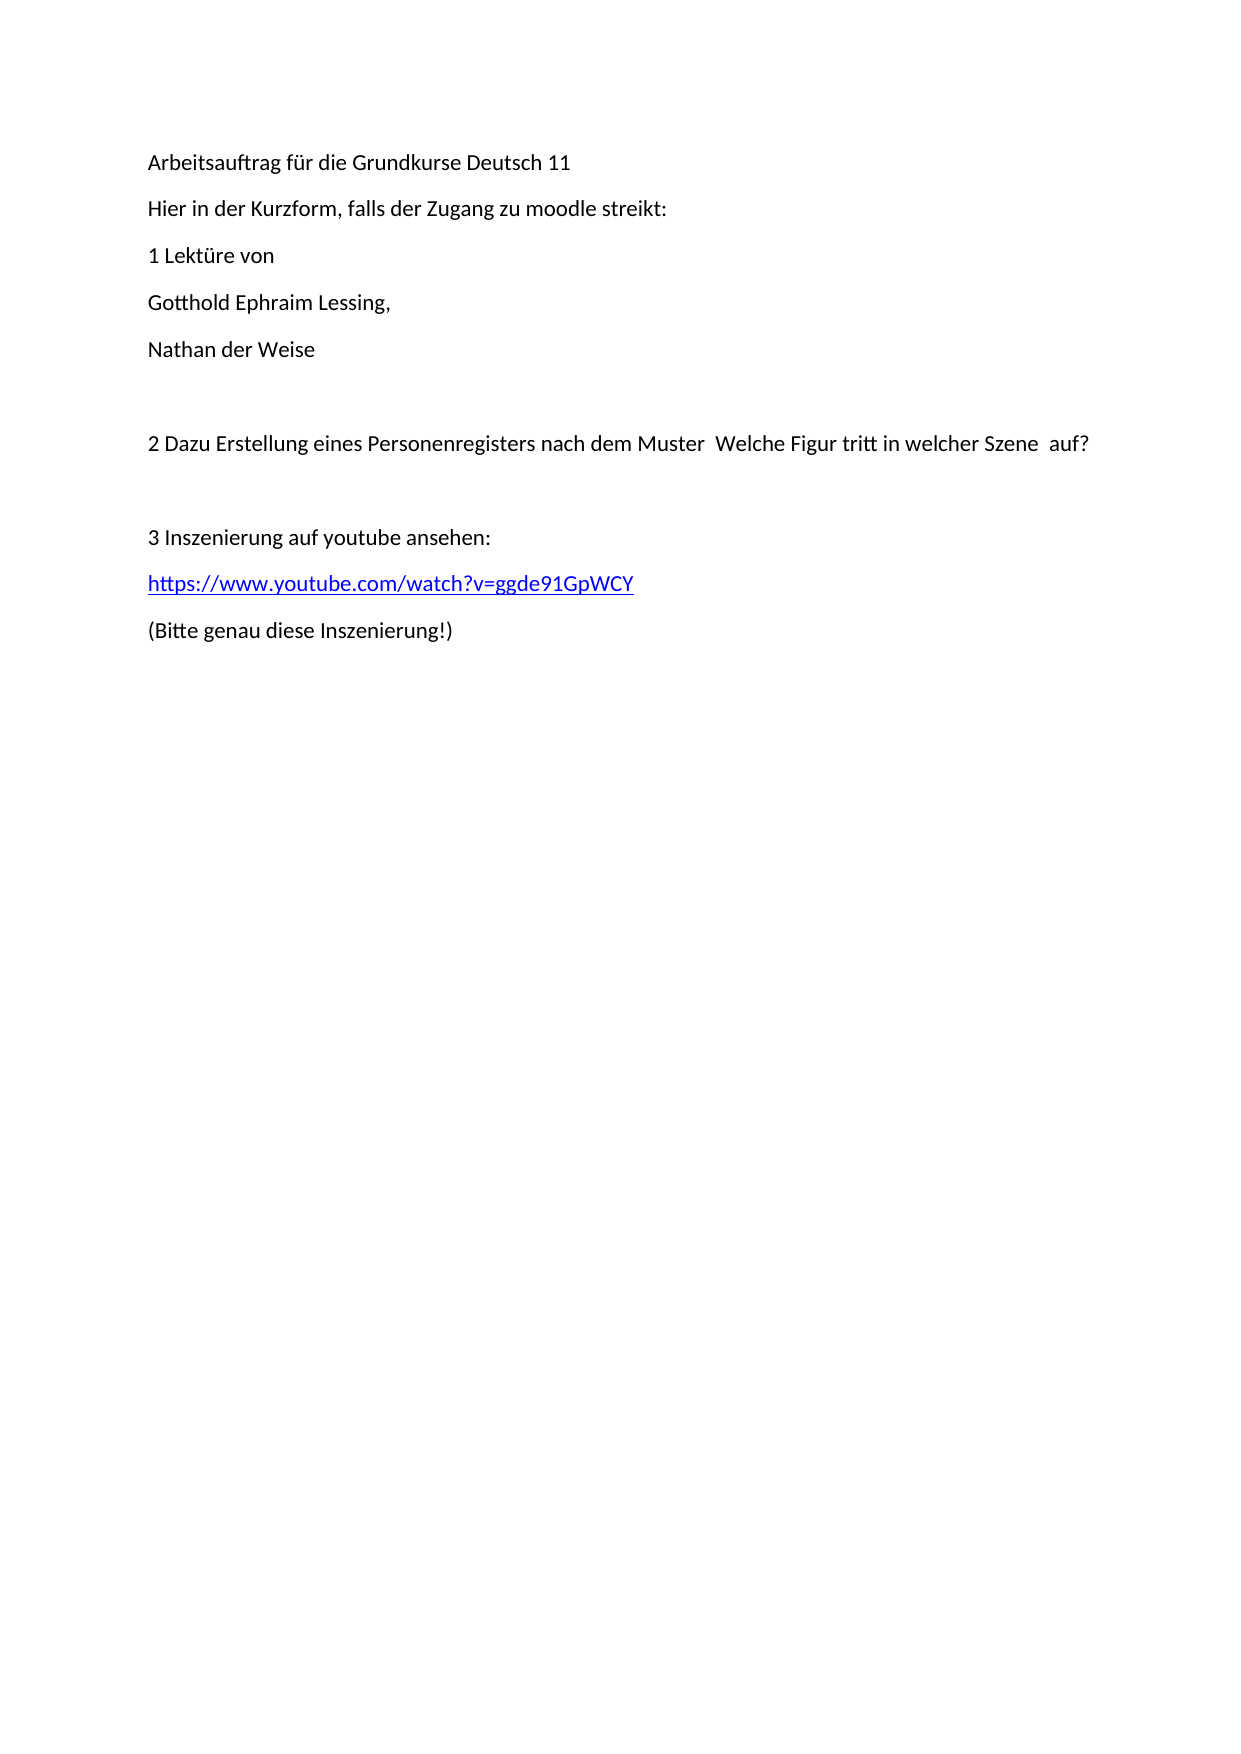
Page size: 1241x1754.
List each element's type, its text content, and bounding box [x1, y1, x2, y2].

text https://www.youtube.com/watch?v=ggde91GpWCY [148, 569, 1093, 597]
text Hier in der Kurzform, falls der Zugang zu moodle streikt: [148, 194, 1093, 222]
text (Bitte genau diese Inszenierung!) [148, 616, 1093, 644]
text Arbeitsauftrag für die Grundkurse Deutsch 11 [148, 148, 1093, 176]
text 1 Lektüre von [148, 241, 1093, 269]
text Gotthold Ephraim Lessing, [148, 288, 1093, 316]
text 3 Inszenierung auf youtube ansehen: [148, 523, 1093, 551]
text 2 Dazu Erstellung eines Personenregisters nach dem Muster Welche Figur tritt in welcher Szene auf? [148, 429, 1093, 457]
text Nathan der Weise [148, 335, 1093, 363]
